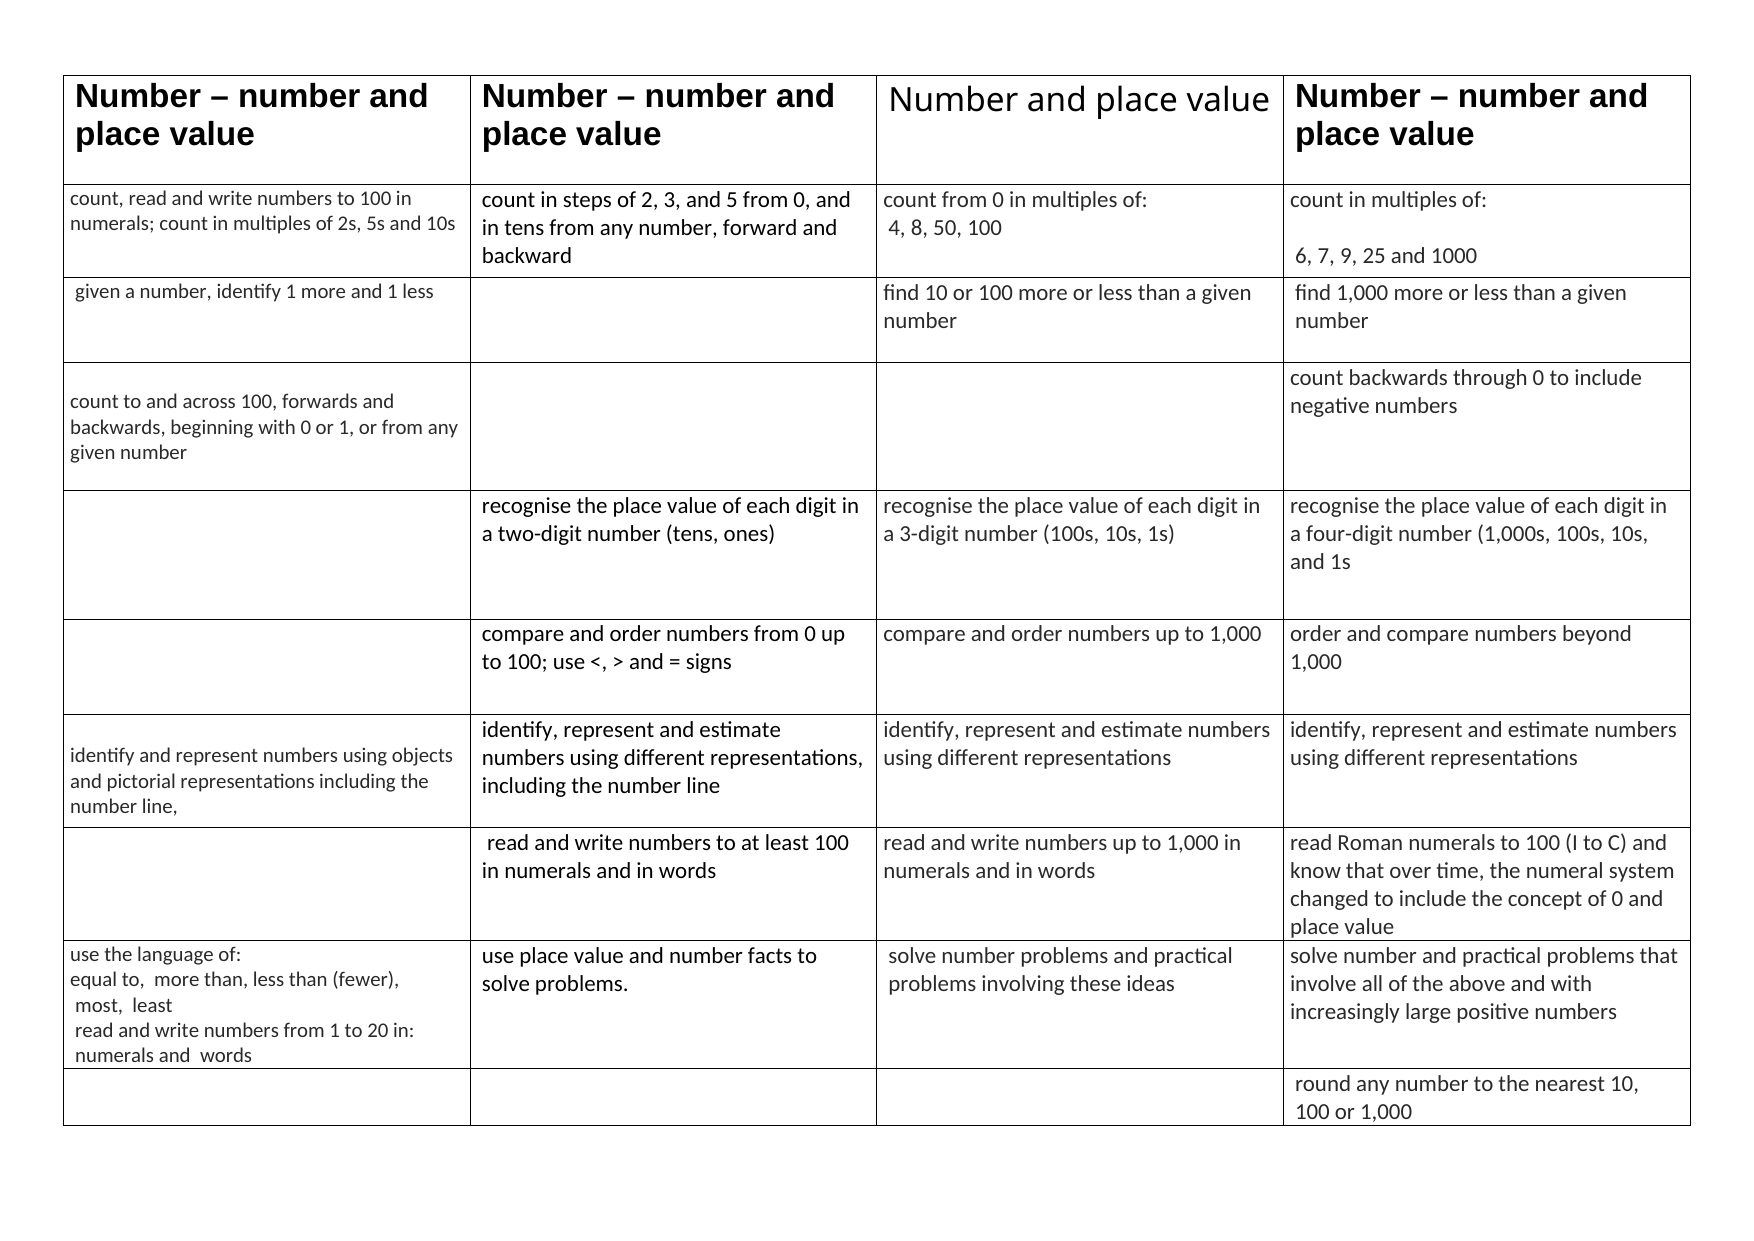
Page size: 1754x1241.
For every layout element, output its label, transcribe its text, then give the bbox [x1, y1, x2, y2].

table_cell [64, 1069, 470, 1125]
table_cell [877, 1069, 1283, 1125]
table_cell [64, 828, 470, 940]
table_cell compare and order numbers up to 1,000 [877, 620, 1283, 714]
table_cell solve number and practical problems that involve all of the above and with increasingly large positive numbers [1284, 941, 1690, 1068]
table_cell count from 0 in multiples of: 4, 8, 50, 100 [877, 185, 1283, 277]
table_cell order and compare numbers beyond 1,000 [1284, 620, 1690, 714]
table_cell recognise the place value of each digit in a two-digit number (tens, ones) [471, 491, 876, 618]
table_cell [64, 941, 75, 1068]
table_cell identify and represent numbers using objects and pictorial representations including the number line, [64, 715, 470, 827]
table_cell compare and order numbers from 0 up to 100; use <, > and = signs [471, 620, 876, 714]
table_cell identify, represent and estimate numbers using different representations [1284, 715, 1690, 827]
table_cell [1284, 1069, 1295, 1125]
table_cell [459, 491, 470, 618]
table_cell [471, 1069, 876, 1125]
table_cell Number – number and place value [471, 76, 876, 184]
table_cell [471, 363, 876, 490]
table_cell read and write numbers up to 1,000 in numerals and in words [877, 828, 1283, 940]
table_cell [459, 620, 470, 714]
table_cell count in steps of 2, 3, and 5 from 0, and in tens from any number, forward and backward [471, 185, 876, 277]
table_cell Number – number and place value [1284, 76, 1690, 184]
table_cell count backwards through 0 to include negative numbers [1284, 363, 1690, 490]
table_cell Number and place value [877, 76, 1283, 184]
table_cell [471, 278, 876, 362]
table_cell [64, 620, 70, 714]
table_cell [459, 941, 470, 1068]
table_cell [64, 491, 75, 618]
table_cell find 10 or 100 more or less than a given number [877, 278, 1283, 362]
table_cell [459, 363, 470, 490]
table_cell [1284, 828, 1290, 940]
table_cell count in multiples of: 6, 7, 9, 25 and 1000 [1284, 185, 1690, 277]
table_cell recognise the place value of each digit in a four-digit number (1,000s, 100s, 10s, and 1s [1284, 491, 1690, 618]
table_cell find 1,000 more or less than a given number [1284, 278, 1690, 362]
table_cell given a number, identify 1 more and 1 less [64, 278, 470, 362]
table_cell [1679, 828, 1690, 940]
table_cell Number – number and place value [64, 76, 470, 184]
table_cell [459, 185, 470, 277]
table_cell identify, represent and estimate numbers using different representations [877, 715, 1283, 827]
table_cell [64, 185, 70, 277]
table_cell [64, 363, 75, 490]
table_cell read and write numbers to at least 100 in numerals and in words [471, 828, 876, 940]
table_cell identify, represent and estimate numbers using different representations, including the number line [471, 715, 876, 827]
table_cell solve number problems and practical problems involving these ideas [877, 941, 1283, 1068]
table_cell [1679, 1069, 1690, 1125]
table_cell [877, 363, 1283, 490]
table_cell use place value and number facts to solve problems. [471, 941, 876, 1068]
table_cell recognise the place value of each digit in a 3-digit number (100s, 10s, 1s) [877, 491, 1283, 618]
